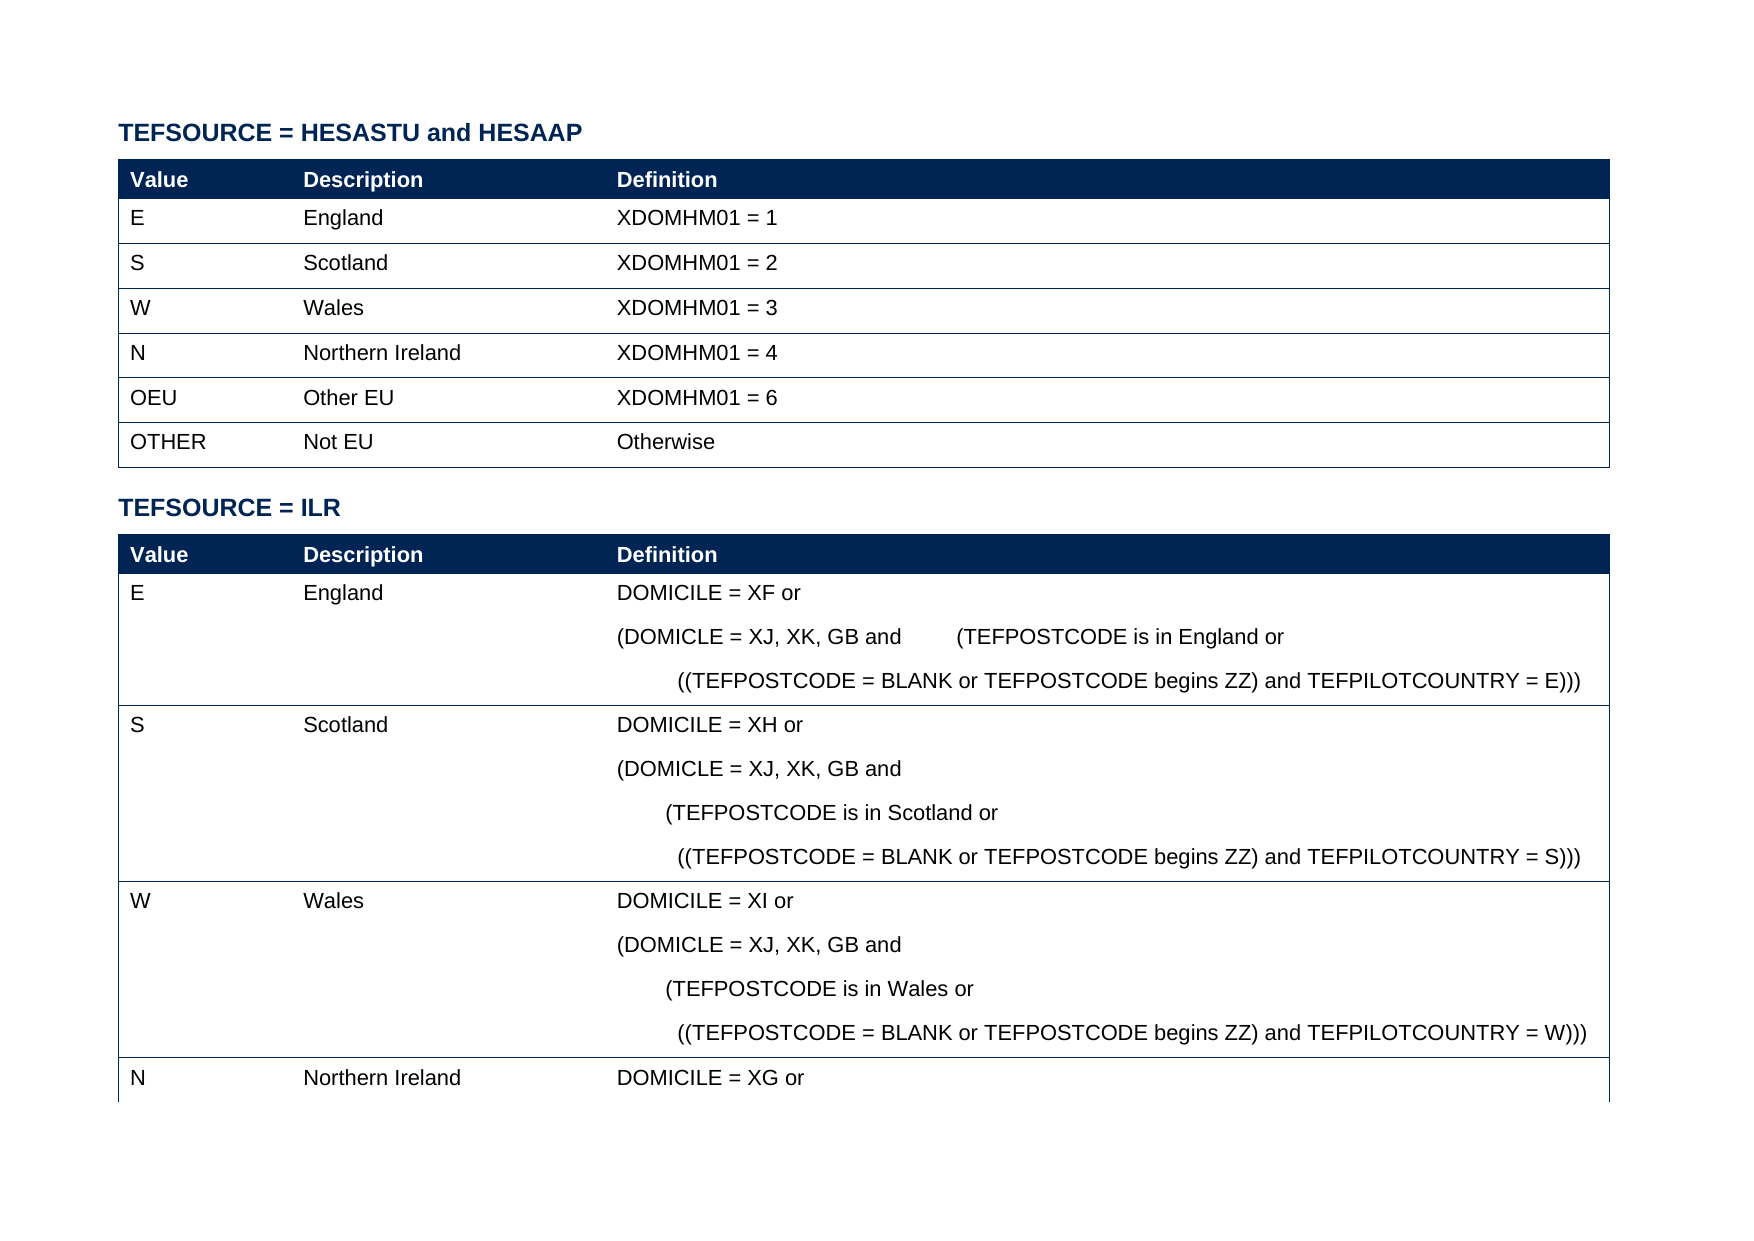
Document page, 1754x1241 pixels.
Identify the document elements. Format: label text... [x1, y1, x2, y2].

table_header Description [292, 160, 605, 198]
table_cell DOMICILE = XH or (DOMICLE = XJ, XK, GB and (TEFPOSTCODE is in Scotland or ((TEFPOSTCODE = BLANK or TEFPOSTCODE begins ZZ) and TEFPILOTCOUNTRY = S))) [605, 706, 1609, 881]
table_cell Scotland [292, 706, 605, 881]
table_header Definition [605, 535, 1609, 573]
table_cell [605, 1058, 1609, 1102]
table_cell E [119, 574, 292, 705]
table_cell Wales [292, 289, 605, 332]
table_cell S [119, 244, 292, 288]
table_cell N [119, 334, 292, 377]
table_cell XDOMHM01 = 4 [605, 334, 1609, 377]
table_cell Otherwise [605, 423, 1609, 467]
table_cell W [119, 289, 292, 332]
table_cell W [119, 882, 292, 1057]
table_cell Northern Ireland [292, 334, 605, 377]
table_cell Scotland [292, 244, 605, 288]
table_cell OTHER [119, 423, 292, 467]
table_cell DOMICILE = XF or (DOMICLE = XJ, XK, GB and (TEFPOSTCODE is in England or ((TEFPOSTCODE = BLANK or TEFPOSTCODE begins ZZ) and TEFPILOTCOUNTRY = E))) [605, 574, 1609, 705]
table_cell OEU [119, 378, 292, 422]
table_cell DOMICILE = XI or (DOMICLE = XJ, XK, GB and (TEFPOSTCODE is in Wales or ((TEFPOSTCODE = BLANK or TEFPOSTCODE begins ZZ) and TEFPILOTCOUNTRY = W))) [605, 882, 1609, 1057]
table_cell England [292, 199, 605, 243]
table_header Description [292, 535, 605, 573]
table_cell Northern Ireland [292, 1058, 605, 1102]
table_header Value [119, 535, 292, 573]
table_cell XDOMHM01 = 1 [605, 199, 1609, 243]
table_cell S [119, 706, 292, 881]
table_cell Wales [292, 882, 605, 1057]
table_cell XDOMHM01 = 6 [605, 378, 1609, 422]
table_cell XDOMHM01 = 2 [605, 244, 1609, 288]
subtitle TEFSOURCE = HESASTU and HESAAP [118, 118, 1636, 147]
table_cell Not EU [292, 423, 605, 467]
subtitle TEFSOURCE = ILR [118, 493, 1636, 522]
table_cell E [119, 199, 292, 243]
table_cell N [119, 1058, 292, 1102]
table_cell England [292, 574, 605, 705]
table_cell XDOMHM01 = 3 [605, 289, 1609, 332]
table_header Definition [605, 160, 1609, 198]
table_cell Other EU [292, 378, 605, 422]
table_header Value [119, 160, 292, 198]
